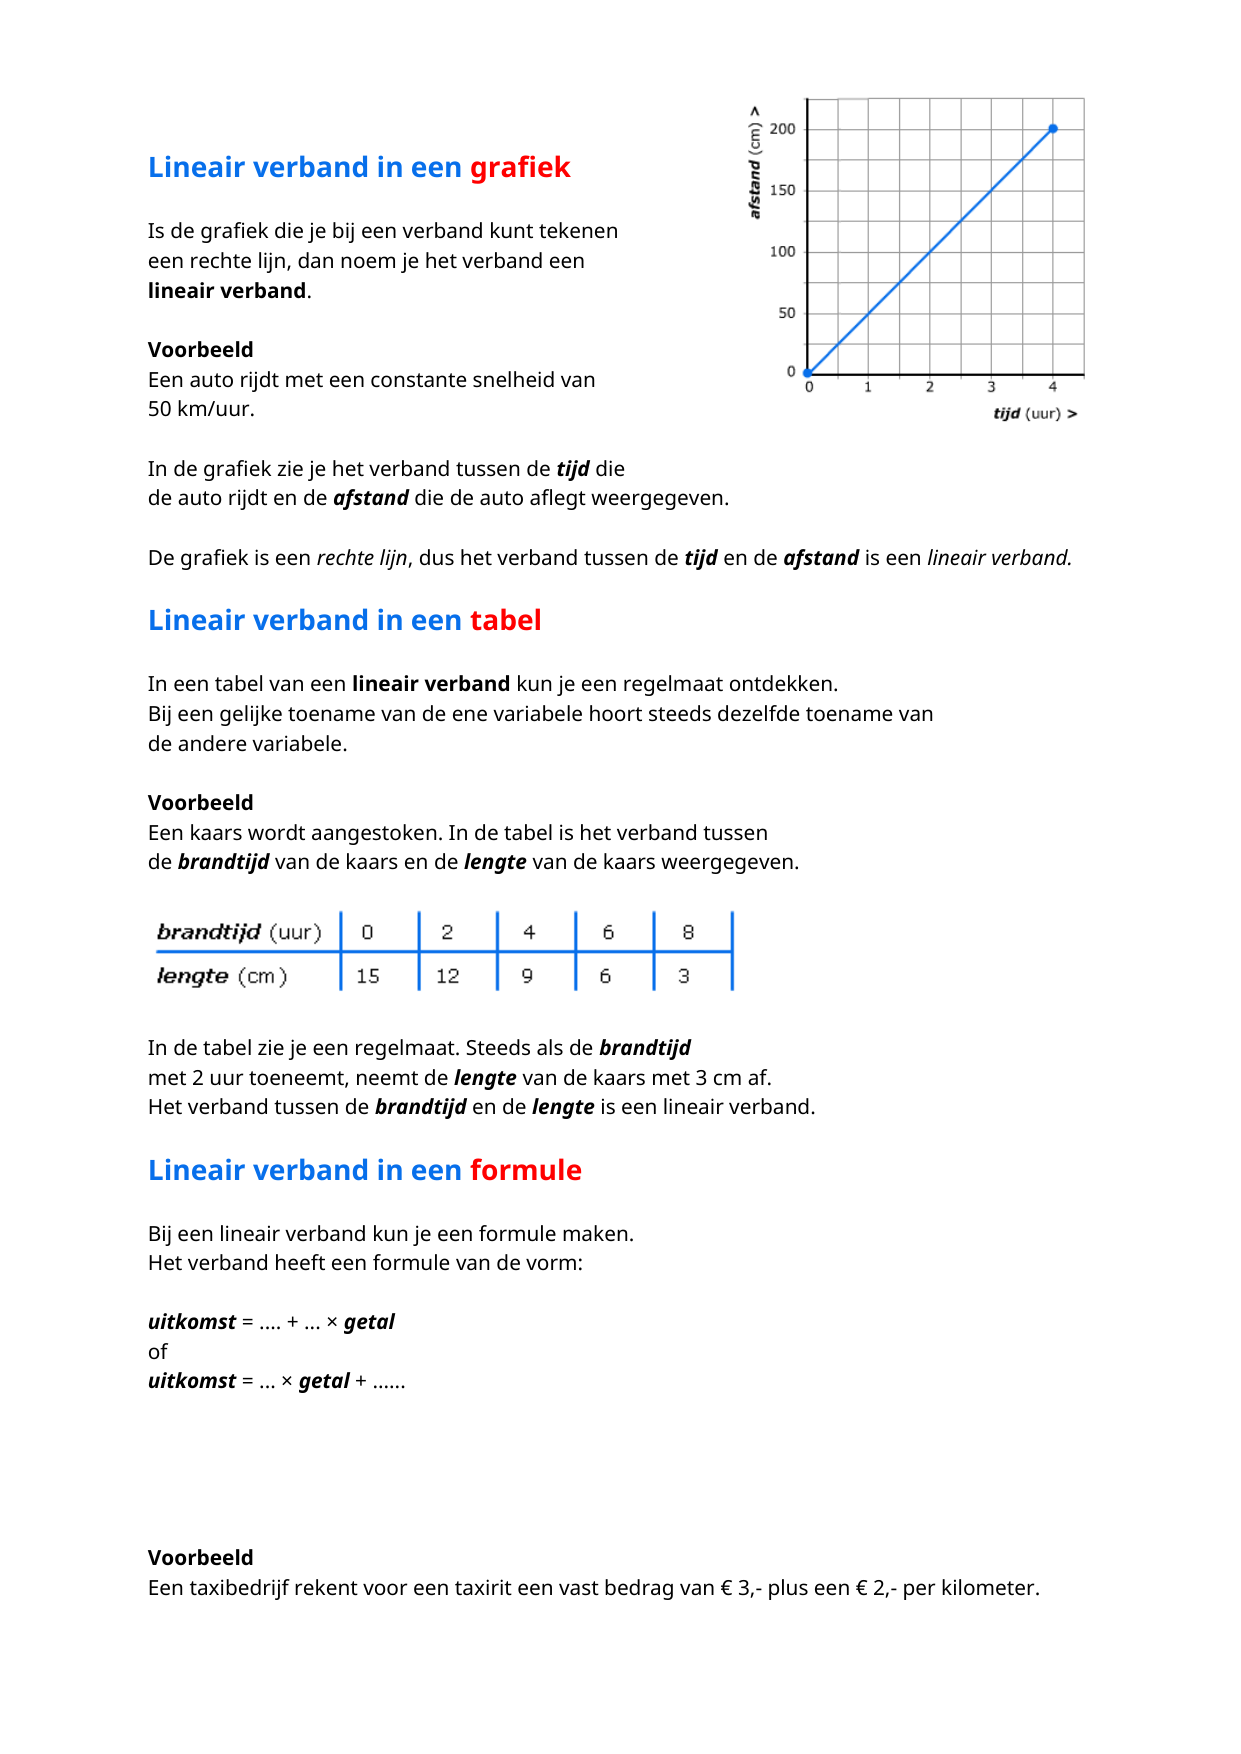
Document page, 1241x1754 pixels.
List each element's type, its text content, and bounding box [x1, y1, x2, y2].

text Lineair verband in een grafiek [148, 148, 747, 186]
text In een tabel van een lineair verband kun je een regelmaat ontdekken. Bij een gelijke toename van de ene variabele hoort steeds dezelfde toename van de andere variabele. Voorbeeld Een kaars wordt aangestoken. In de tabel is het verband tussen de brandtijd van de kaars en de lengte van de kaars weergegeven. In de tabel zie je een regelmaat. Steeds als de brandtijd met 2 uur toeneemt, neemt de lengte van de kaars met 3 cm af. Het verband tussen de brandtijd en de lengte is een lineair verband. [148, 668, 1093, 1121]
text Lineair verband in een tabel [148, 601, 1093, 639]
text Is de grafiek die je bij een verband kunt tekenen een rechte lijn, dan noem je het verband een lineair verband. Voorbeeld Een auto rijdt met een constante snelheid van 50 km/uur. In de grafiek zie je het verband tussen de tijd die de auto rijdt en de afstand die de auto aflegt weergegeven. De grafiek is een rechte lijn, dus het verband tussen de tijd en de afstand is een lineair verband. [148, 215, 1093, 571]
text Lineair verband in een formule [148, 1150, 1093, 1188]
picture [747, 84, 1093, 427]
picture [147, 905, 753, 1002]
text Bij een lineair verband kun je een formule maken. Het verband heeft een formule van de vorm: [148, 1217, 1093, 1277]
text uitkomst = .... + ... × getal of uitkomst = ... × getal + ...... [148, 1306, 1093, 1395]
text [148, 1542, 1093, 1601]
